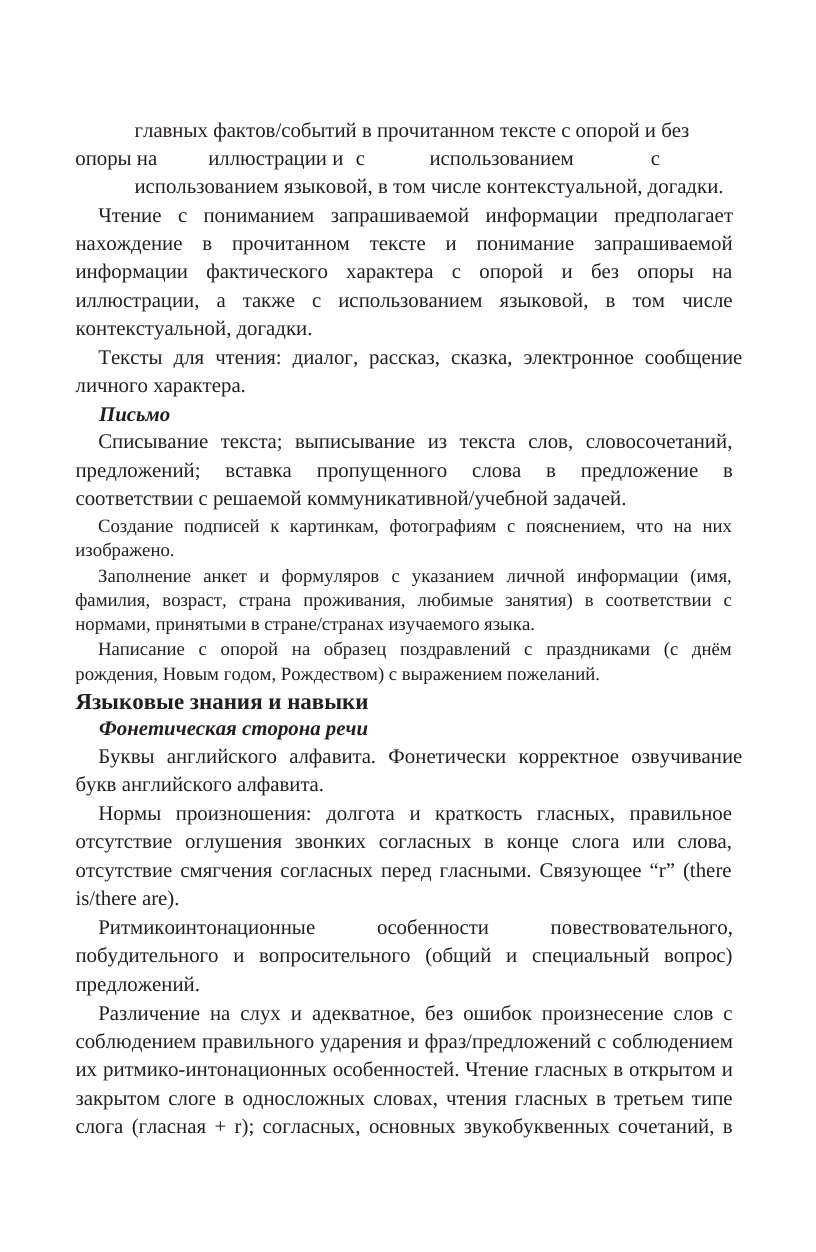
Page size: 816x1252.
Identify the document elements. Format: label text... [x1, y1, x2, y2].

text Создание подписей к картинкам, фотографиям с пояснением, что на них изображено. [75, 515, 733, 561]
text Нормы произношения: долгота и краткость гласных, правильное отсутствие оглушения звонких согласных в конце слога или слова, отсутствие смягчения согласных перед гласными. Связующее “r” (there is/there are). [75, 801, 733, 910]
text Чтение с пониманием запрашиваемой информации предполагает нахождение в прочитанном тексте и понимание запрашиваемой информации фактического характера с опорой и без опоры на иллюстрации, а также с использованием языковой, в том числе контекстуальной, догадки. [75, 202, 733, 340]
text Буквы английского алфавита. Фонетически корректное озвучивание букв английского алфавита. [75, 744, 743, 796]
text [75, 118, 744, 198]
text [75, 1001, 734, 1138]
text Письмо [99, 402, 744, 426]
text Списывание текста; выписывание из текста слов, словосочетаний, предложений; вставка пропущенного слова в предложение в соответствии с решаемой коммуникативной/учебной задачей. [75, 429, 733, 510]
text Ритмикоинтонационные особенности повествовательного, побудительного и вопросительного (общий и специальный вопрос) предложений. [75, 915, 733, 996]
text Написание с опорой на образец поздравлений с праздниками (с днём рождения, Новым годом, Рождеством) с выражением пожеланий. [75, 638, 733, 684]
subtitle Языковые знания и навыки [75, 688, 735, 714]
text Тексты для чтения: диалог, рассказ, сказка, электронное сообщение личного характера. [75, 345, 743, 397]
text Фонетическая сторона речи [99, 716, 744, 740]
text Заполнение анкет и формуляров с указанием личной информации (имя, фамилия, возраст, страна проживания, любимые занятия) в соответствии с нормами, принятыми в стране/странах изучаемого языка. [75, 564, 733, 634]
